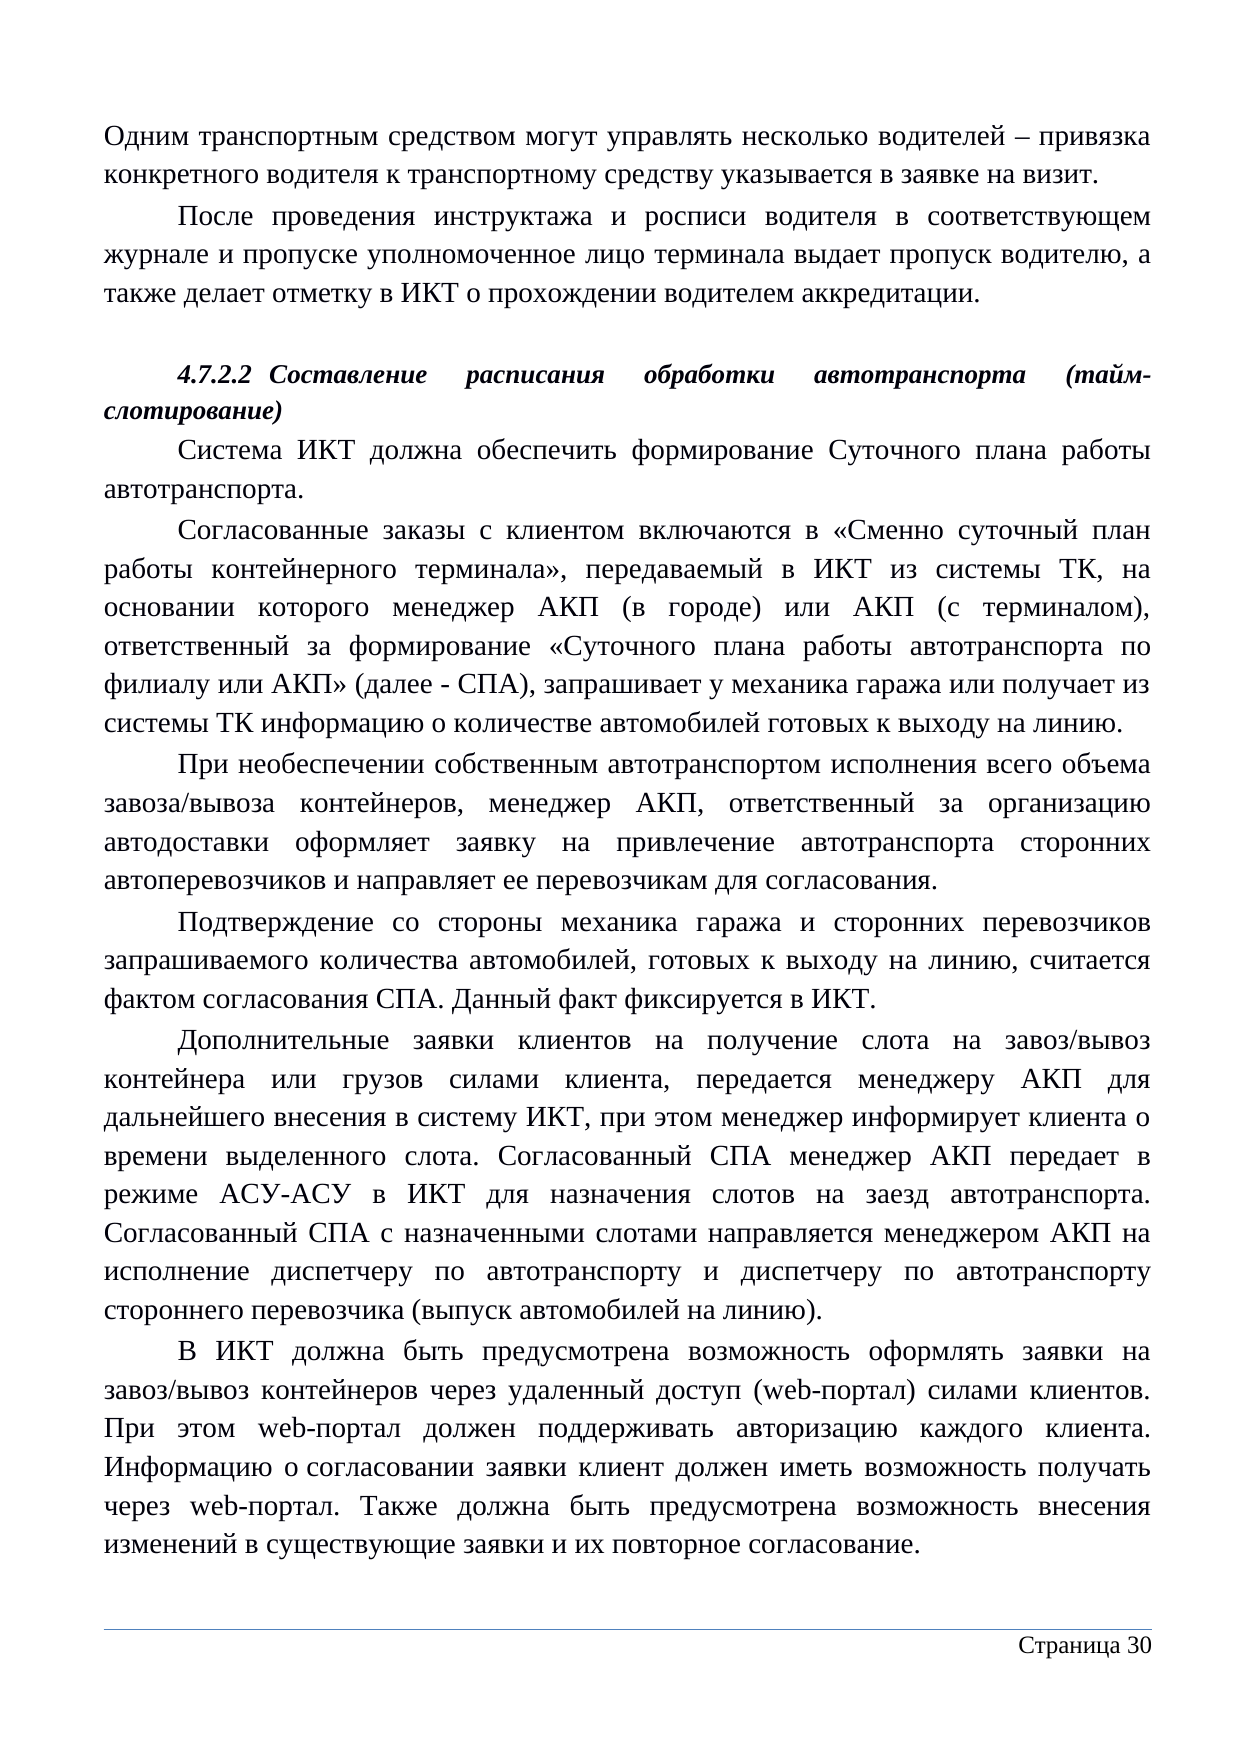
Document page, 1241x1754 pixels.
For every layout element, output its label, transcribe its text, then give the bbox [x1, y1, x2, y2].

text 4.7.2.2 Составление расписания обработки автотранспорта (тайм-слотирование) [103, 358, 1152, 425]
text Система ИКТ должна обеспечить формирование Суточного плана работы автотранспорта. [103, 432, 1152, 504]
text При необеспечении собственным автотранспортом исполнения всего объема завоза/вывоза контейнеров, менеджер АКП, ответственный за организацию автодоставки оформляет заявку на привлечение автотранспорта сторонних автоперевозчиков и направляет ее перевозчикам для согласования. [103, 747, 1152, 896]
text Согласованные заказы с клиентом включаются в «Сменно суточный план работы контейнерного терминала», передаваемый в ИКТ из системы ТК, на основании которого менеджер АКП (в городе) или АКП (с терминалом), ответственный за формирование «Суточного плана работы автотранспорта по филиалу или АКП» (далее - СПА), запрашивает у механика гаража или получает из системы ТК информацию о количестве автомобилей готовых к выходу на линию. [103, 512, 1152, 739]
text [103, 118, 1152, 190]
text Подтверждение со стороны механика гаража и сторонних перевозчиков запрашиваемого количества автомобилей, готовых к выходу на линию, считается фактом согласования СПА. Данный факт фиксируется в ИКТ. [103, 904, 1152, 1014]
text После проведения инструктажа и росписи водителя в соответствующем журнале и пропуске уполномоченное лицо терминала выдает пропуск водителю, а также делает отметку в ИКТ о прохождении водителем аккредитации. [103, 198, 1152, 309]
text Дополнительные заявки клиентов на получение слота на завоз/вывоз контейнера или грузов силами клиента, передается менеджеру АКП для дальнейшего внесения в систему ИКТ, при этом менеджер информирует клиента о времени выделенного слота. Согласованный СПА менеджер АКП передает в режиме АСУ-АСУ в ИКТ для назначения слотов на заезд автотранспорта. Согласованный СПА с назначенными слотами направляется менеджером АКП на исполнение диспетчеру по автотранспорту и диспетчеру по автотранспорту стороннего перевозчика (выпуск автомобилей на линию). [103, 1022, 1152, 1326]
text В ИКТ должна быть предусмотрена возможность оформлять заявки на завоз/вывоз контейнеров через удаленный доступ (web-портал) силами клиентов. При этом web-портал должен поддерживать авторизацию каждого клиента. Информацию о согласовании заявки клиент должен иметь возможность получать через web-портал. Также должна быть предусмотрена возможность внесения изменений в существующие заявки и их повторное согласование. [103, 1333, 1152, 1560]
